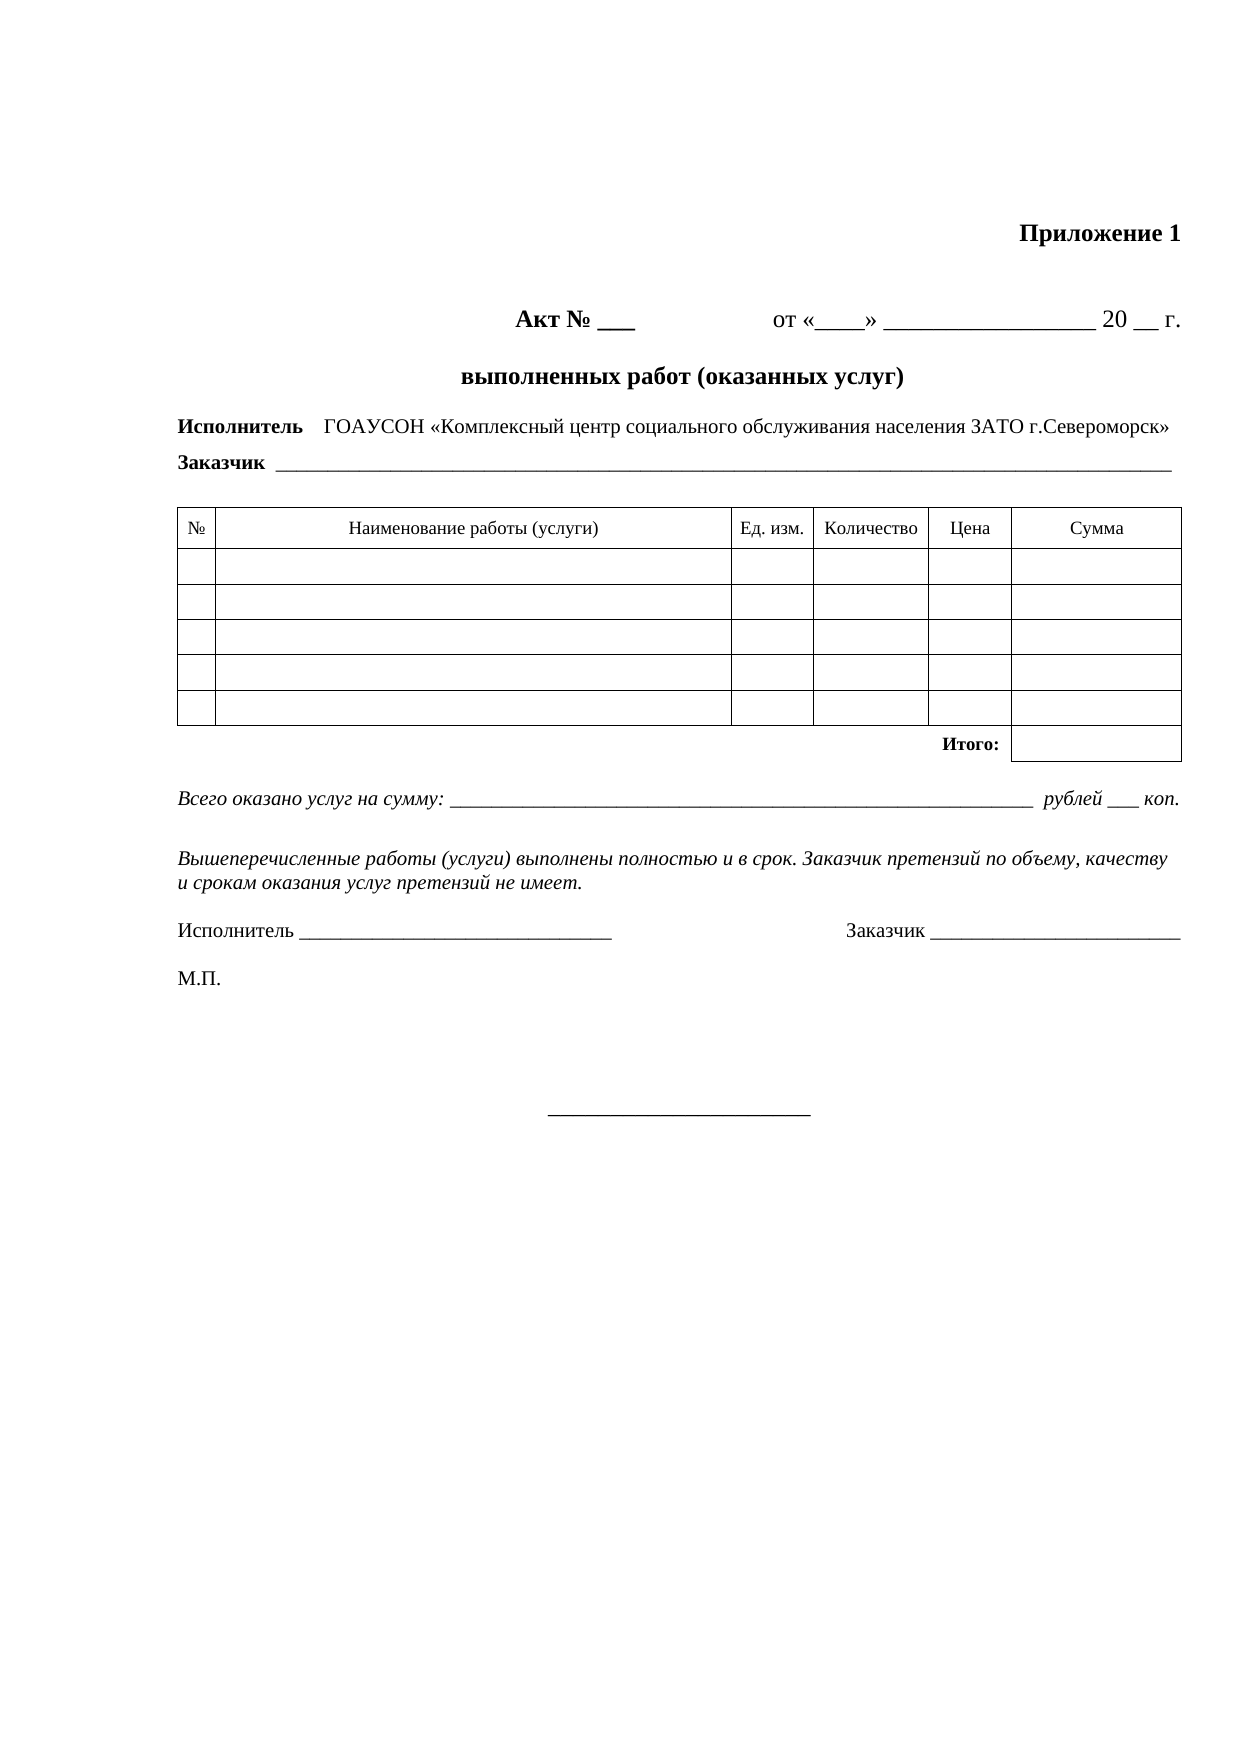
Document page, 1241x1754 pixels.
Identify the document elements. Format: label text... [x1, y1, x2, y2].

table_cell [929, 655, 1011, 690]
table_cell [732, 655, 813, 690]
text Заказчик ______________________________________________________________________________________ [177, 450, 1181, 474]
table_cell [929, 691, 1011, 725]
table_cell [216, 585, 731, 619]
text Всего оказано услуг на сумму: ________________________________________________________ рублей ___ коп. [177, 786, 1181, 810]
table_cell Итого: [177, 726, 1011, 761]
table_cell [814, 655, 928, 690]
table_header Цена [929, 508, 1011, 548]
table_cell [216, 549, 731, 583]
text Исполнитель ГОАУСОН «Комплексный центр социального обслуживания населения ЗАТО г.Североморск» [177, 414, 1181, 438]
table_cell [178, 585, 215, 619]
table_cell [1012, 620, 1181, 654]
text Вышеперечисленные работы (услуги) выполнены полностью и в срок. Заказчик претензий по объему, качеству и срокам оказания услуг претензий не имеет. [177, 846, 1181, 894]
text Исполнитель ______________________________ Заказчик ________________________ [177, 918, 1181, 942]
table_cell [178, 691, 215, 725]
table_cell [178, 655, 215, 690]
table_cell [1012, 585, 1181, 619]
table_cell [1012, 655, 1181, 690]
table_cell [929, 549, 1011, 583]
table_cell [216, 691, 731, 725]
table_cell [216, 620, 731, 654]
table_cell [1012, 691, 1181, 725]
table_cell [732, 691, 813, 725]
table_cell [814, 549, 928, 583]
table_header Сумма [1012, 508, 1181, 548]
text _____________________ [177, 1090, 1181, 1119]
table_header Наименование работы (услуги) [216, 508, 731, 548]
text выполненных работ (оказанных услуг) [177, 361, 1181, 390]
text М.П. [177, 966, 1181, 990]
table_header Ед. изм. [732, 508, 813, 548]
text Приложение 1 [177, 218, 1181, 246]
table_cell [814, 585, 928, 619]
table_header Количество [814, 508, 928, 548]
text Акт № ___ от «____» _________________ 20 __ г. [177, 304, 1181, 333]
table_cell [732, 585, 813, 619]
table_cell [178, 549, 215, 583]
table_cell [814, 691, 928, 725]
table_cell [929, 620, 1011, 654]
table_cell [732, 620, 813, 654]
table_cell [929, 585, 1011, 619]
table_header № [178, 508, 215, 548]
table_cell [1012, 549, 1181, 583]
table_cell [216, 655, 731, 690]
table_cell [814, 620, 928, 654]
table_cell [732, 549, 813, 583]
table_cell [1012, 726, 1181, 761]
table_cell [178, 620, 215, 654]
